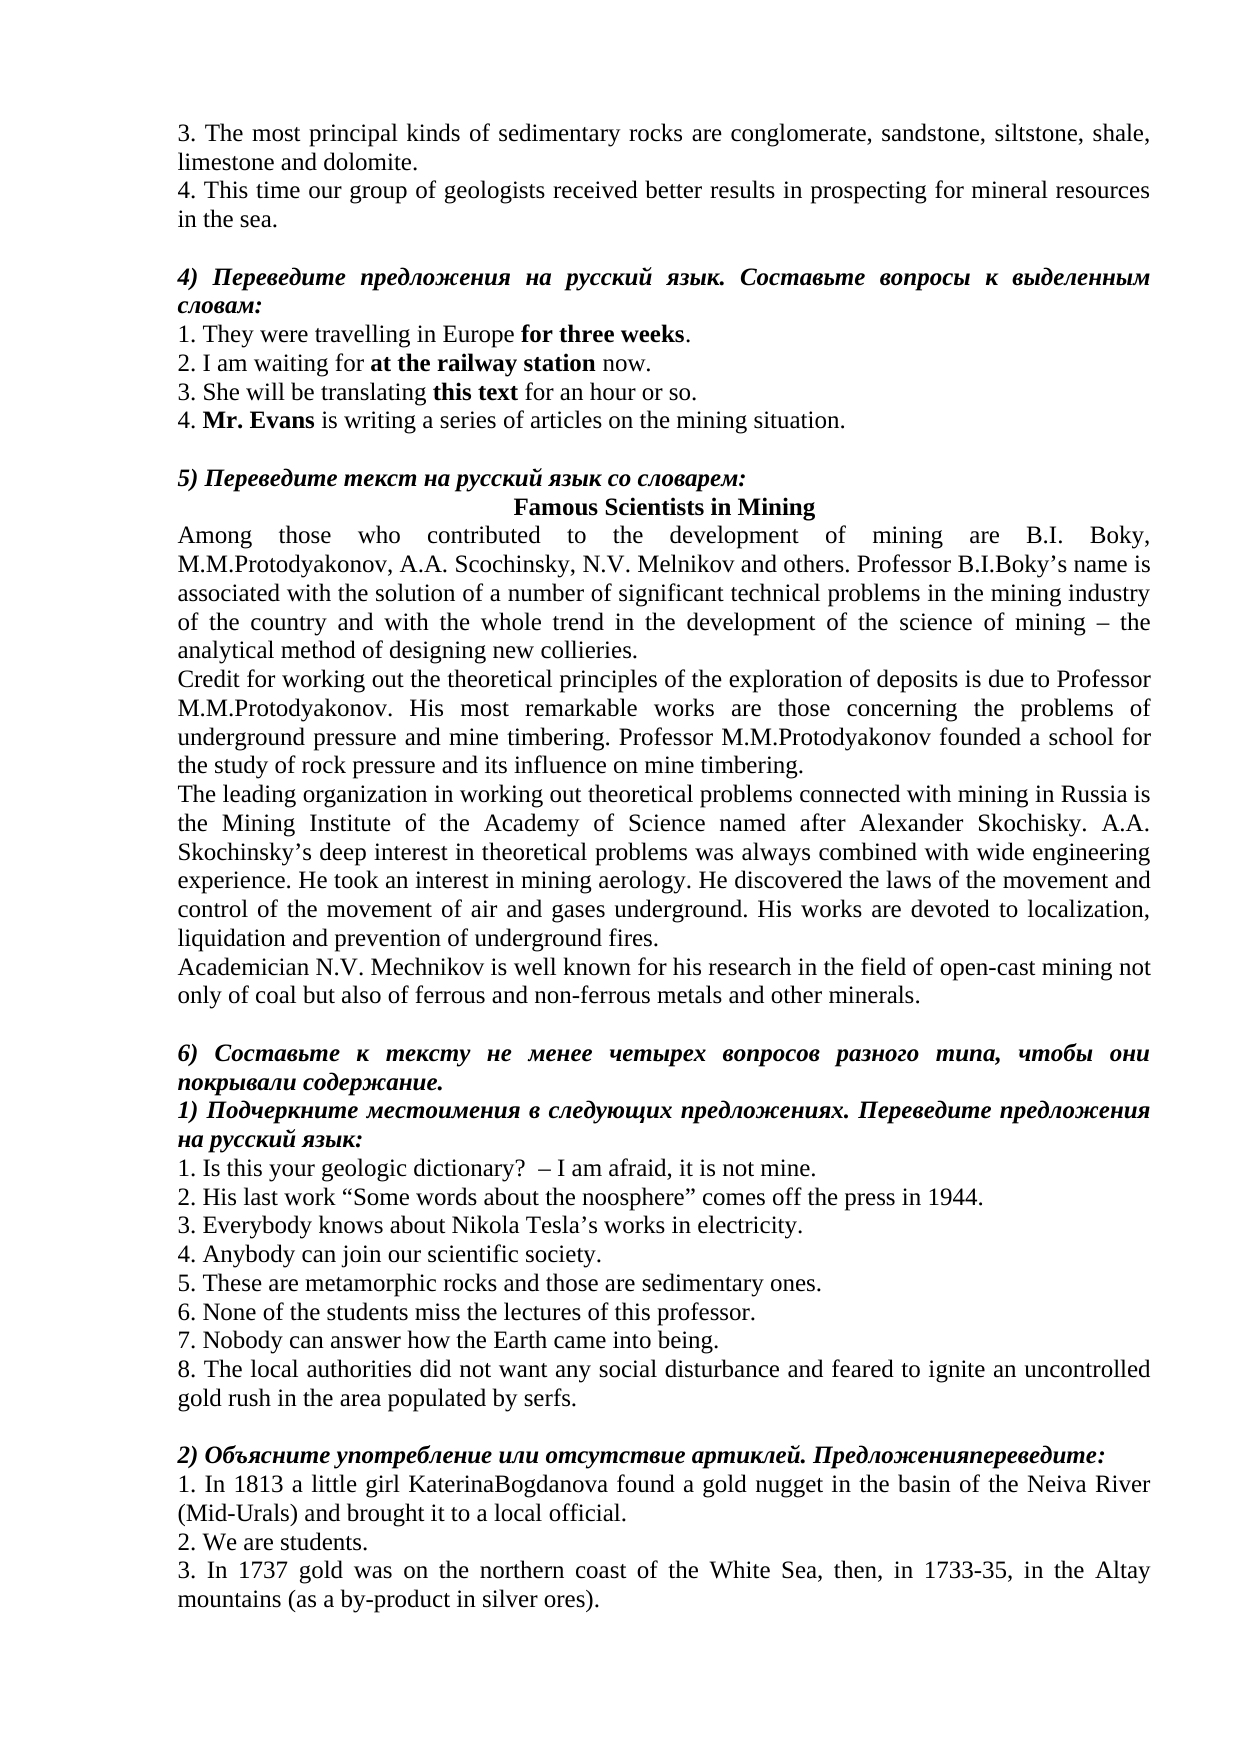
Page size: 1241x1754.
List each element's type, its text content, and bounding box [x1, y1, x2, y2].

text 4. Mr. Evans is writing a series of articles on the mining situation. [177, 406, 1152, 434]
text 1. They were travelling in Europe for three weeks. [177, 319, 1152, 348]
text Academician N.V. Mechnikov is well known for his research in the field of open-cast mining not only of coal but also of ferrous and non-ferrous metals and other minerals. [177, 952, 1152, 1009]
text 3. The most principal kinds of sedimentary rocks are conglomerate, sandstone, siltstone, shale, limestone and dolomite. [177, 118, 1152, 176]
text 5. These are metamorphic rocks and those are sedimentary ones. [177, 1268, 1152, 1297]
text 7. Nobody can answer how the Earth came into being. [177, 1326, 1152, 1354]
text 4. This time our group of geologists received better results in prospecting for mineral resources in the sea. [177, 176, 1152, 233]
text 5) Переведите текст на русский язык со словарем: [177, 463, 1152, 492]
text 3. She will be translating this text for an hour or so. [177, 377, 1152, 406]
text 3. Everybody knows about Nikola Tesla’s works in electricity. [177, 1211, 1152, 1239]
text Among those who contributed to the development of mining are B.I. Boky, M.M.Protodyakonov, A.A. Scochinsky, N.V. Melnikov and others. Professor B.I.Boky’s name is associated with the solution of a number of significant technical problems in the mining industry of the country and with the whole trend in the development of the science of mining – the analytical method of designing new collieries. [177, 521, 1152, 664]
subtitle Famous Scientists in Mining [177, 492, 1152, 521]
text 2. His last work “Some words about the noosphere” comes off the press in 1944. [177, 1182, 1152, 1211]
text 6) Составьте к тексту не менее четырех вопросов разного типа, чтобы они покрывали содержание. [177, 1038, 1152, 1096]
text 4. Anybody can join our scientific society. [177, 1239, 1152, 1268]
text 2. I am waiting for at the railway station now. [177, 348, 1152, 377]
text 1) Подчеркните местоимения в следующих предложениях. Переведите предложения на русский язык: [177, 1096, 1152, 1153]
text 1. Is this your geologic dictionary? – I am afraid, it is not mine. [177, 1153, 1152, 1182]
text 8. The local authorities did not want any social disturbance and feared to ignite an uncontrolled gold rush in the area populated by serfs. [177, 1354, 1152, 1412]
text 2. We are students. [177, 1527, 1152, 1556]
text The leading organization in working out theoretical problems connected with mining in Russia is the Mining Institute of the Academy of Science named after Alexander Skochisky. A.A. Skochinsky’s deep interest in theoretical problems was always combined with wide engineering experience. He took an interest in mining aerology. He discovered the laws of the movement and control of the movement of air and gases underground. His works are devoted to localization, liquidation and prevention of underground fires. [177, 779, 1152, 952]
text 6. None of the students miss the lectures of this professor. [177, 1297, 1152, 1326]
text 2) Объясните употребление или отсутствие артиклей. Предложенияпереведите: [177, 1441, 1152, 1469]
text Credit for working out the theoretical principles of the exploration of deposits is due to Professor M.M.Protodyakonov. His most remarkable works are those concerning the problems of underground pressure and mine timbering. Professor M.M.Protodyakonov founded a school for the study of rock pressure and its influence on mine timbering. [177, 664, 1152, 779]
text 1. In 1813 a little girl KaterinaBogdanova found a gold nugget in the basin of the Neiva River (Mid-Urals) and brought it to a local official. [177, 1469, 1152, 1527]
text 3. In 1737 gold was on the northern coast of the White Sea, then, in 1733-35, in the Altay mountains (as a by-product in silver ores). [177, 1556, 1152, 1613]
text 4) Переведите предложения на русский язык. Составьте вопросы к выделенным словам: [177, 262, 1152, 319]
